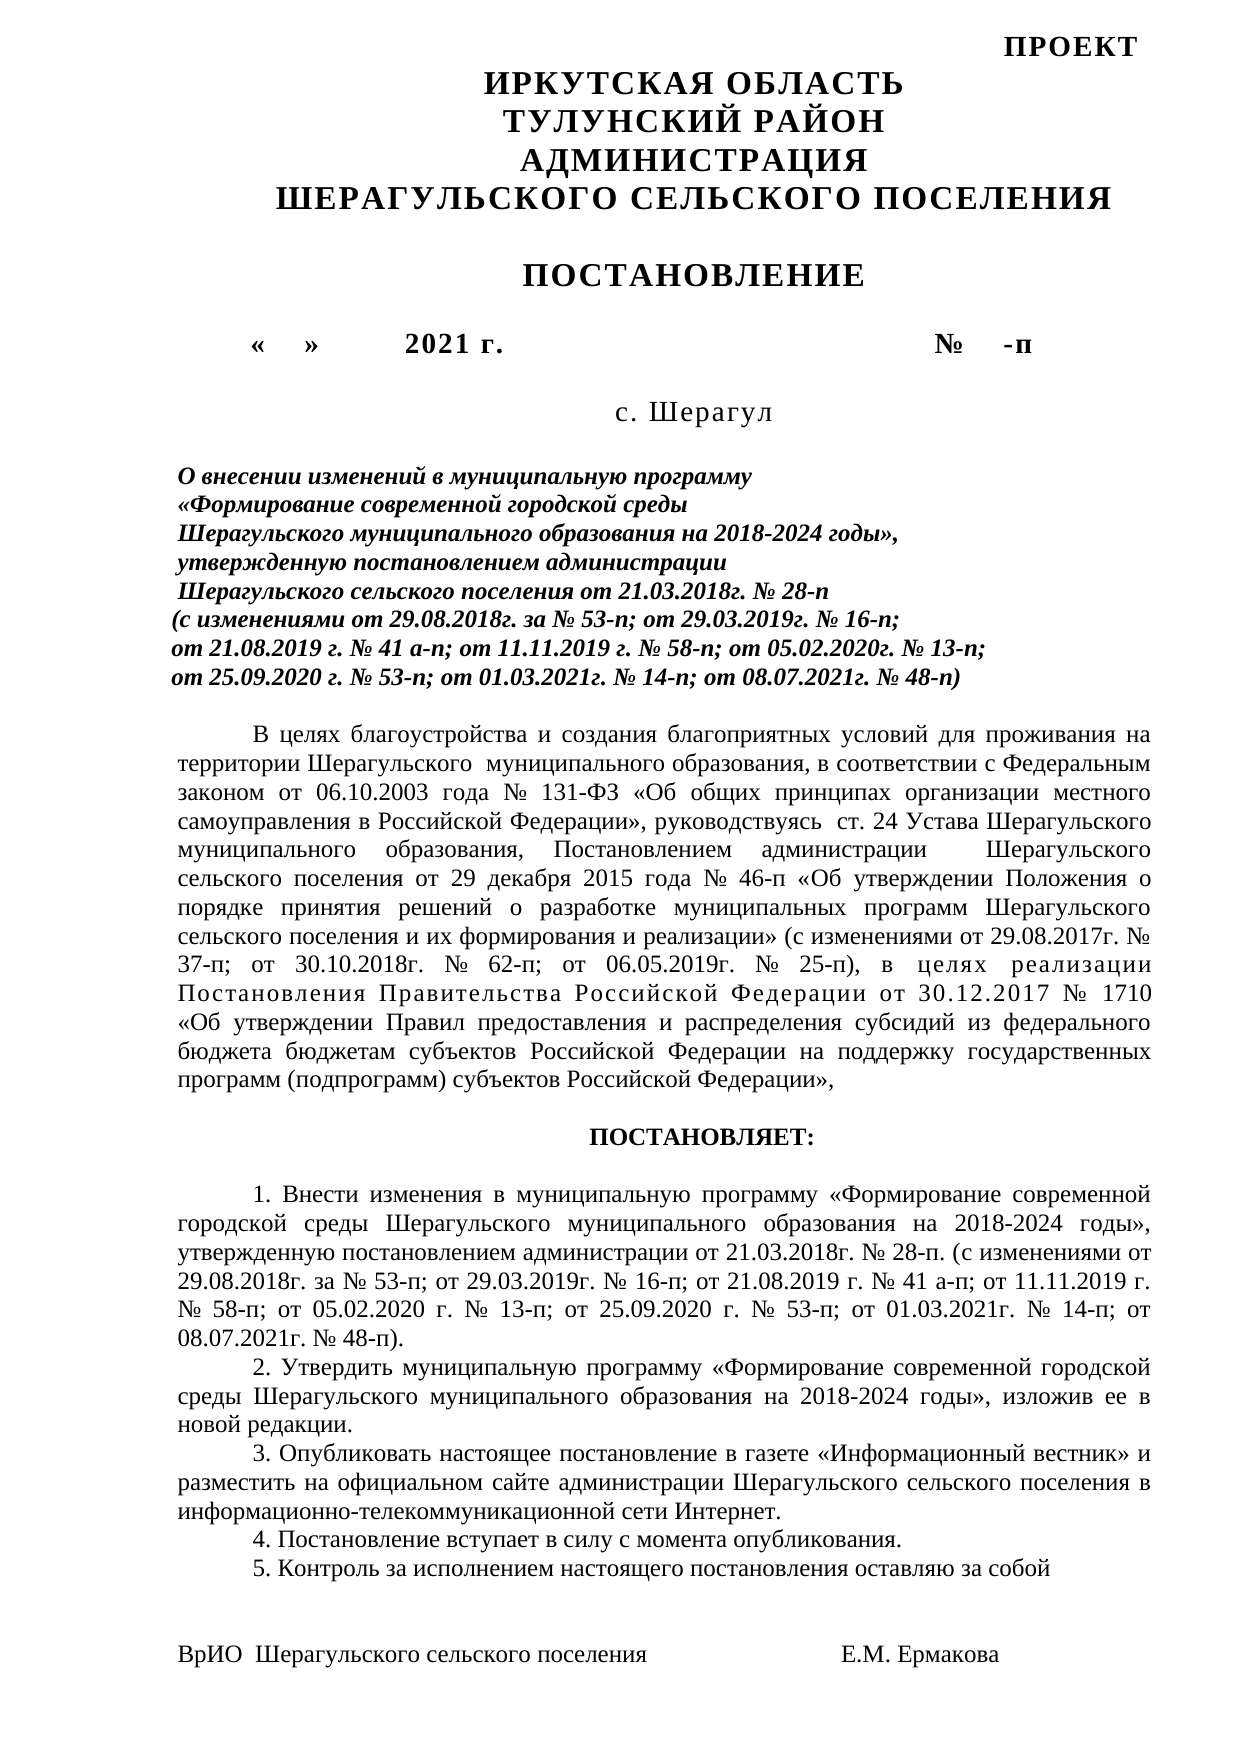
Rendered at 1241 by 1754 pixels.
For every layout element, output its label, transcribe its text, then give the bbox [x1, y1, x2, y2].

text 3. Опубликовать настоящее постановление в газете «Информационный вестник» и разместить на официальном сайте администрации Шерагульского сельского поселения в информационно-телекоммуникационной сети Интернет. [177, 1438, 1152, 1524]
text Шерагульского сельского поселения от 21.03.2018г. № 28-п [177, 576, 1152, 604]
text ПОСТАНОВЛЯЕТ: [177, 1122, 1152, 1151]
text ПОСТАНОВЛЕНИЕ [250, 255, 1137, 293]
text 2. Утвердить муниципальную программу «Формирование современной городской среды Шерагульского муниципального образования на 2018-2024 годы», изложив ее в новой редакции. [177, 1352, 1152, 1438]
text с. Шерагул [250, 394, 1137, 427]
text В целях благоустройства и создания благоприятных условий для проживания на территории Шерагульского муниципального образования, в соответствии с Федеральным законом от 06.10.2003 года № 131-ФЗ «Об общих принципах организации местного самоуправления в Российской Федерации», руководствуясь ст. 24 Устава Шерагульского муниципального образования, Постановлением администрации Шерагульского сельского поселения от 29 декабря 2015 года № 46-п «Об утверждении Положения о порядке принятия решений о разработке муниципальных программ Шерагульского сельского поселения и их формирования и реализации» (с изменениями от 29.08.2017г. № 37-п; от 30.10.2018г. № 62-п; от 06.05.2019г. № 25-п), в целях реализации Постановления Правительства Российской Федерации от 30.12.2017 № 1710 «Об утверждении Правил предоставления и распределения субсидий из федерального бюджета бюджетам субъектов Российской Федерации на поддержку государственных программ (подпрограмм) субъектов Российской Федерации», [177, 719, 1152, 1093]
text ВрИО Шерагульского сельского поселения Е.М. Ермакова [177, 1639, 1137, 1668]
text (с изменениями от 29.08.2018г. за № 53-п; от 29.03.2019г. № 16-п; [102, 604, 1152, 633]
text О внесении изменений в муниципальную программу [177, 461, 1152, 489]
text «Формирование современной городской среды [177, 489, 1152, 518]
text от 21.08.2019 г. № 41 а-п; от 11.11.2019 г. № 58-п; от 05.02.2020г. № 13-п; [102, 633, 1152, 662]
text Шерагульского муниципального образования на 2018-2024 годы», [177, 518, 1152, 547]
text 5. Контроль за исполнением настоящего постановления оставляю за собой [177, 1553, 1152, 1582]
text « » 2021 г. № -п [250, 327, 1137, 360]
text ПРОЕКТ [250, 29, 1137, 63]
text ТУЛУНСКИЙ РАЙОН [250, 101, 1137, 140]
text 1. Внести изменения в муниципальную программу «Формирование современной городской среды Шерагульского муниципального образования на 2018-2024 годы», утвержденную постановлением администрации от 21.03.2018г. № 28-п. (с изменениями от 29.08.2018г. за № 53-п; от 29.03.2019г. № 16-п; от 21.08.2019 г. № 41 а-п; от 11.11.2019 г. № 58-п; от 05.02.2020 г. № 13-п; от 25.09.2020 г. № 53-п; от 01.03.2021г. № 14-п; от 08.07.2021г. № 48-п). [177, 1179, 1152, 1352]
text утвержденную постановлением администрации [177, 547, 1152, 576]
text ШЕРАГУЛЬСКОГО СЕЛЬСКОГО ПОСЕЛЕНИЯ [250, 178, 1137, 216]
text от 25.09.2020 г. № 53-п; от 01.03.2021г. № 14-п; от 08.07.2021г. № 48-п) [102, 662, 1152, 691]
text ИРКУТСКАЯ ОБЛАСТЬ [250, 63, 1137, 101]
text 4. Постановление вступает в силу с момента опубликования. [177, 1524, 1152, 1553]
text АДМИНИСТРАЦИЯ [250, 140, 1137, 178]
